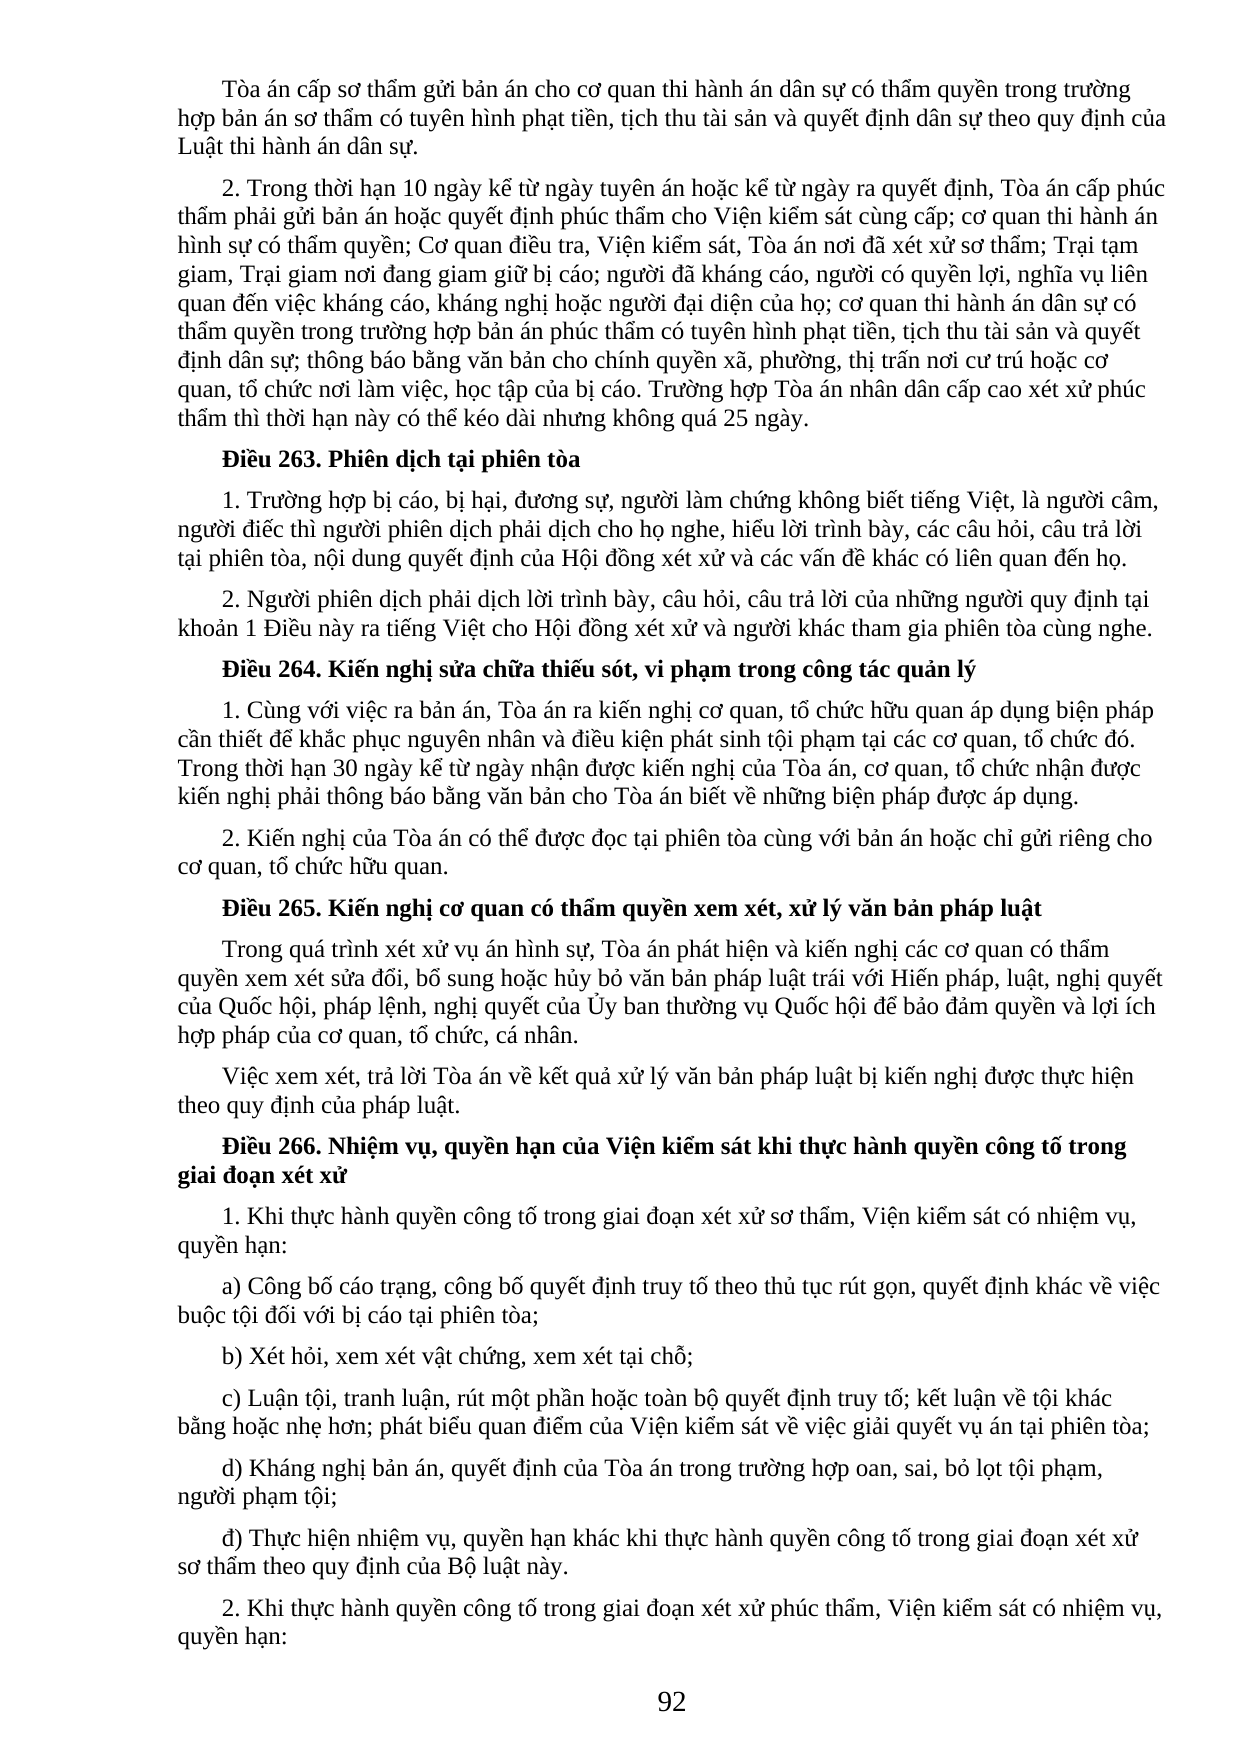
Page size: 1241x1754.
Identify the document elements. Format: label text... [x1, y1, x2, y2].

text đ) Thực hiện nhiệm vụ, quyền hạn khác khi thực hành quyền công tố trong giai đoạn xét xử sơ thẩm theo quy định của Bộ luật này. [177, 1523, 1166, 1580]
text b) Xét hỏi, xem xét vật chứng, xem xét tại chỗ; [177, 1341, 1166, 1370]
text c) Luận tội, tranh luận, rút một phần hoặc toàn bộ quyết định truy tố; kết luận về tội khác bằng hoặc nhẹ hơn; phát biểu quan điểm của Viện kiểm sát về việc giải quyết vụ án tại phiên tòa; [177, 1383, 1166, 1440]
text Điều 264. Kiến nghị sửa chữa thiếu sót, vi phạm trong công tác quản lý [177, 654, 1166, 683]
text 1. Khi thực hành quyền công tố trong giai đoạn xét xử sơ thẩm, Viện kiểm sát có nhiệm vụ, quyền hạn: [177, 1201, 1166, 1259]
text 2. Trong thời hạn 10 ngày kể từ ngày tuyên án hoặc kể từ ngày ra quyết định, Tòa án cấp phúc thẩm phải gửi bản án hoặc quyết định phúc thẩm cho Viện kiểm sát cùng cấp; cơ quan thi hành án hình sự có thẩm quyền; Cơ quan điều tra, Viện kiểm sát, Tòa án nơi đã xét xử sơ thẩm; Trại tạm giam, Trại giam nơi đang giam giữ bị cáo; người đã kháng cáo, người có quyền lợi, nghĩa vụ liên quan đến việc kháng cáo, kháng nghị hoặc người đại diện của họ; cơ quan thi hành án dân sự có thẩm quyền trong trường hợp bản án phúc thẩm có tuyên hình phạt tiền, tịch thu tài sản và quyết định dân sự; thông báo bằng văn bản cho chính quyền xã, phường, thị trấn nơi cư trú hoặc cơ quan, tổ chức nơi làm việc, học tập của bị cáo. Trường hợp Tòa án nhân dân cấp cao xét xử phúc thẩm thì thời hạn này có thể kéo dài nhưng không quá 25 ngày. [177, 173, 1166, 431]
text Điều 263. Phiên dịch tại phiên tòa [177, 444, 1166, 473]
text 2. Khi thực hành quyền công tố trong giai đoạn xét xử phúc thẩm, Viện kiểm sát có nhiệm vụ, quyền hạn: [177, 1593, 1166, 1650]
text Trong quá trình xét xử vụ án hình sự, Tòa án phát hiện và kiến nghị các cơ quan có thẩm quyền xem xét sửa đổi, bổ sung hoặc hủy bỏ văn bản pháp luật trái với Hiến pháp, luật, nghị quyết của Quốc hội, pháp lệnh, nghị quyết của Ủy ban thường vụ Quốc hội để bảo đảm quyền và lợi ích hợp pháp của cơ quan, tổ chức, cá nhân. [177, 934, 1166, 1049]
text Tòa án cấp sơ thẩm gửi bản án cho cơ quan thi hành án dân sự có thẩm quyền trong trường hợp bản án sơ thẩm có tuyên hình phạt tiền, tịch thu tài sản và quyết định dân sự theo quy định của Luật thi hành án dân sự. [177, 74, 1166, 160]
text 2. Người phiên dịch phải dịch lời trình bày, câu hỏi, câu trả lời của những người quy định tại khoản 1 Điều này ra tiếng Việt cho Hội đồng xét xử và người khác tham gia phiên tòa cùng nghe. [177, 584, 1166, 641]
text Việc xem xét, trả lời Tòa án về kết quả xử lý văn bản pháp luật bị kiến nghị được thực hiện theo quy định của pháp luật. [177, 1061, 1166, 1119]
text Điều 266. Nhiệm vụ, quyền hạn của Viện kiểm sát khi thực hành quyền công tố trong giai đoạn xét xử [177, 1131, 1166, 1189]
text Điều 265. Kiến nghị cơ quan có thẩm quyền xem xét, xử lý văn bản pháp luật [177, 893, 1166, 921]
text 2. Kiến nghị của Tòa án có thể được đọc tại phiên tòa cùng với bản án hoặc chỉ gửi riêng cho cơ quan, tổ chức hữu quan. [177, 823, 1166, 880]
text d) Kháng nghị bản án, quyết định của Tòa án trong trường hợp oan, sai, bỏ lọt tội phạm, người phạm tội; [177, 1453, 1166, 1510]
text 1. Trường hợp bị cáo, bị hại, đương sự, người làm chứng không biết tiếng Việt, là người câm, người điếc thì người phiên dịch phải dịch cho họ nghe, hiểu lời trình bày, các câu hỏi, câu trả lời tại phiên tòa, nội dung quyết định của Hội đồng xét xử và các vấn đề khác có liên quan đến họ. [177, 485, 1166, 571]
text 1. Cùng với việc ra bản án, Tòa án ra kiến nghị cơ quan, tổ chức hữu quan áp dụng biện pháp cần thiết để khắc phục nguyên nhân và điều kiện phát sinh tội phạm tại các cơ quan, tổ chức đó. Trong thời hạn 30 ngày kể từ ngày nhận được kiến nghị của Tòa án, cơ quan, tổ chức nhận được kiến nghị phải thông báo bằng văn bản cho Tòa án biết về những biện pháp được áp dụng. [177, 695, 1166, 810]
text a) Công bố cáo trạng, công bố quyết định truy tố theo thủ tục rút gọn, quyết định khác về việc buộc tội đối với bị cáo tại phiên tòa; [177, 1271, 1166, 1329]
